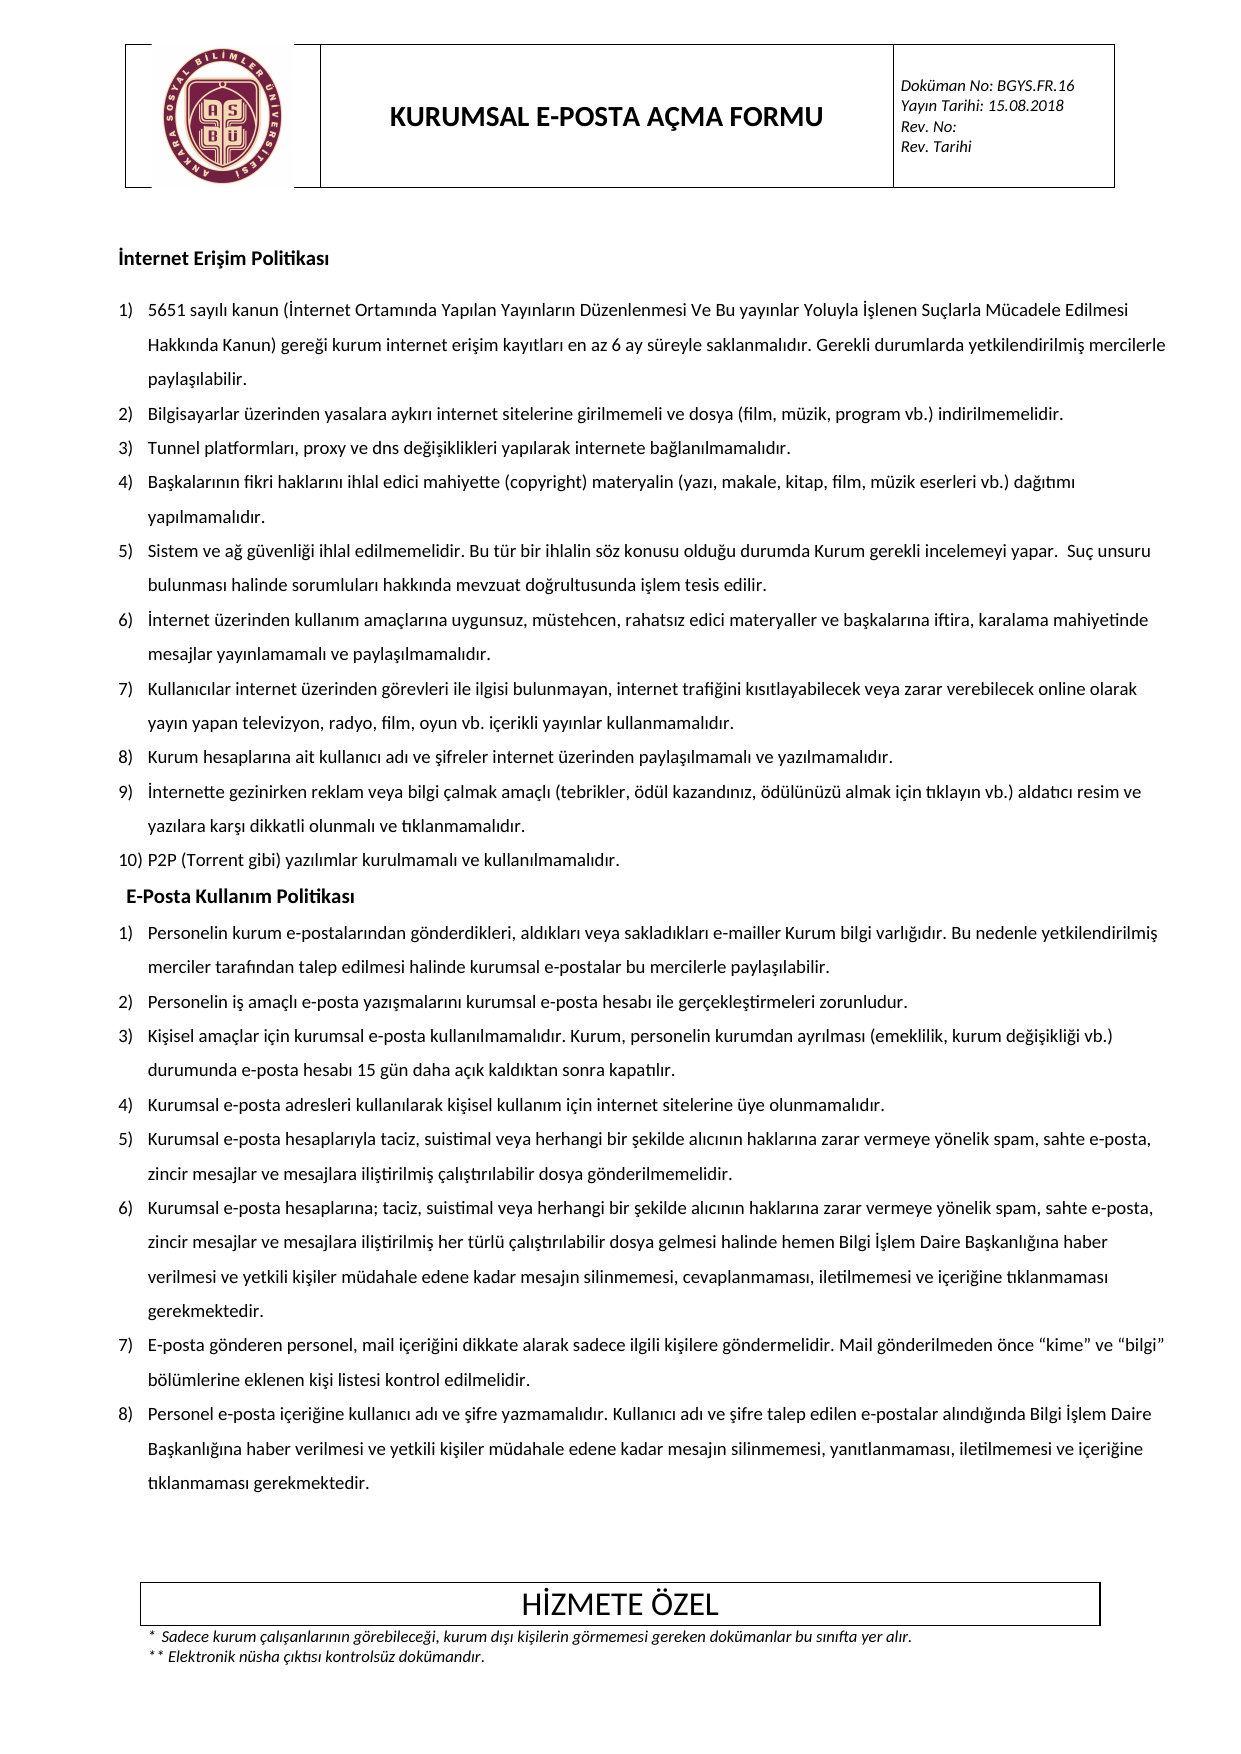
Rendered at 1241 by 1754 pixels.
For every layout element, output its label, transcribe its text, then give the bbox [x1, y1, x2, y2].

list Başkalarının fikri haklarını ihlal edici mahiyette (copyright) materyalin (yazı, makale, kitap, film, müzik eserleri vb.) dağıtımı yapılmamalıdır. [118, 470, 1181, 528]
list Personelin kurum e-postalarından gönderdikleri, aldıkları veya sakladıkları e-mailler Kurum bilgi varlığıdır. Bu nedenle yetkilendirilmiş merciler tarafından talep edilmesi halinde kurumsal e-postalar bu mercilerle paylaşılabilir. [118, 921, 1181, 978]
list Personelin iş amaçlı e-posta yazışmalarını kurumsal e-posta hesabı ile gerçekleştirmeleri zorunludur. [118, 990, 1181, 1013]
list Bilgisayarlar üzerinden yasalara aykırı internet sitelerine girilmemeli ve dosya (film, müzik, program vb.) indirilmemelidir. [118, 402, 1181, 424]
list Kullanıcılar internet üzerinden görevleri ile ilgisi bulunmayan, internet trafiğini kısıtlayabilecek veya zarar verebilecek online olarak yayın yapan televizyon, radyo, film, oyun vb. içerikli yayınlar kullanmamalıdır. [118, 677, 1181, 734]
list Kurum hesaplarına ait kullanıcı adı ve şifreler internet üzerinden paylaşılmamalı ve yazılmamalıdır. [118, 745, 1181, 768]
list Kurumsal e-posta adresleri kullanılarak kişisel kullanım için internet sitelerine üye olunmamalıdır. [118, 1093, 1181, 1116]
list 5651 sayılı kanun (İnternet Ortamında Yapılan Yayınların Düzenlenmesi Ve Bu yayınlar Yoluyla İşlenen Suçlarla Mücadele Edilmesi Hakkında Kanun) gereği kurum internet erişim kayıtları en az 6 ay süreyle saklanmalıdır. Gerekli durumlarda yetkilendirilmiş mercilerle paylaşılabilir. [118, 298, 1181, 390]
list P2P (Torrent gibi) yazılımlar kurulmamalı ve kullanılmamalıdır. [118, 848, 1181, 871]
list Tunnel platformları, proxy ve dns değişiklikleri yapılarak internete bağlanılmamalıdır. [118, 436, 1181, 459]
text İnternet Erişim Politikası [118, 245, 1181, 271]
picture [151, 44, 295, 188]
list E-posta gönderen personel, mail içeriğini dikkate alarak sadece ilgili kişilere göndermelidir. Mail gönderilmeden önce “kime” ve “bilgi” bölümlerine eklenen kişi listesi kontrol edilmelidir. [118, 1333, 1181, 1391]
text E-Posta Kullanım Politikası [126, 883, 1181, 908]
list Personel e-posta içeriğine kullanıcı adı ve şifre yazmamalıdır. Kullanıcı adı ve şifre talep edilen e-postalar alındığında Bilgi İşlem Daire Başkanlığına haber verilmesi ve yetkili kişiler müdahale edene kadar mesajın silinmemesi, yanıtlanmaması, iletilmemesi ve içeriğine tıklanmaması gerekmektedir. [118, 1402, 1181, 1494]
list Kurumsal e-posta hesaplarıyla taciz, suistimal veya herhangi bir şekilde alıcının haklarına zarar vermeye yönelik spam, sahte e-posta, zincir mesajlar ve mesajlara iliştirilmiş çalıştırılabilir dosya gönderilmemelidir. [118, 1127, 1181, 1184]
list Kişisel amaçlar için kurumsal e-posta kullanılmamalıdır. Kurum, personelin kurumdan ayrılması (emeklilik, kurum değişikliği vb.) durumunda e-posta hesabı 15 gün daha açık kaldıktan sonra kapatılır. [118, 1024, 1181, 1081]
list İnternette gezinirken reklam veya bilgi çalmak amaçlı (tebrikler, ödül kazandınız, ödülünüzü almak için tıklayın vb.) aldatıcı resim ve yazılara karşı dikkatli olunmalı ve tıklanmamalıdır. [118, 780, 1181, 837]
list İnternet üzerinden kullanım amaçlarına uygunsuz, müstehcen, rahatsız edici materyaller ve başkalarına iftira, karalama mahiyetinde mesajlar yayınlamamalı ve paylaşılmamalıdır. [118, 608, 1181, 665]
list Kurumsal e-posta hesaplarına; taciz, suistimal veya herhangi bir şekilde alıcının haklarına zarar vermeye yönelik spam, sahte e-posta, zincir mesajlar ve mesajlara iliştirilmiş her türlü çalıştırılabilir dosya gelmesi halinde hemen Bilgi İşlem Daire Başkanlığına haber verilmesi ve yetkili kişiler müdahale edene kadar mesajın silinmemesi, cevaplanmaması, iletilmemesi ve içeriğine tıklanmaması gerekmektedir. [118, 1196, 1181, 1322]
list Sistem ve ağ güvenliği ihlal edilmemelidir. Bu tür bir ihlalin söz konusu olduğu durumda Kurum gerekli incelemeyi yapar. Suç unsuru bulunması halinde sorumluları hakkında mevzuat doğrultusunda işlem tesis edilir. [118, 539, 1181, 596]
